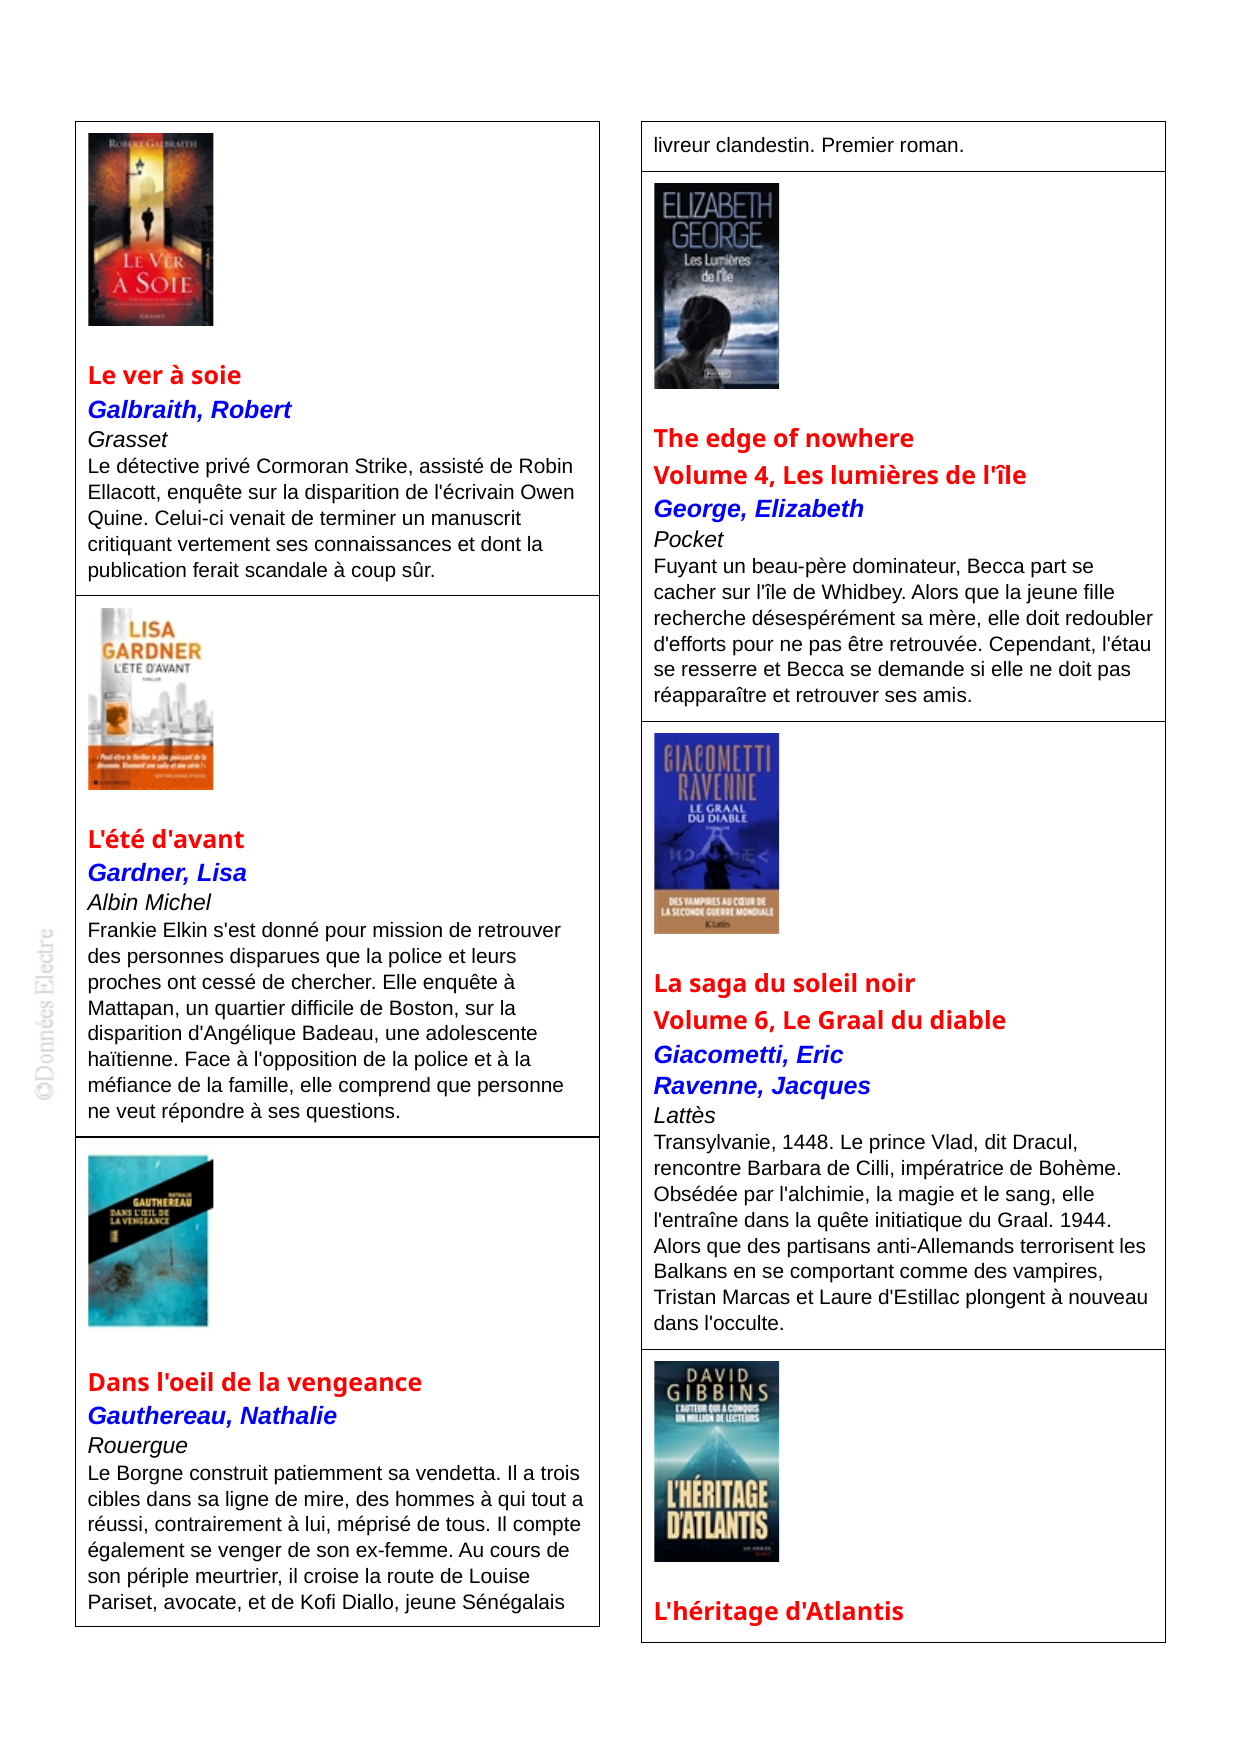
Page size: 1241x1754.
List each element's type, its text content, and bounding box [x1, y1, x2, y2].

picture [88, 1149, 214, 1332]
table_cell L'été d'avant Gardner, Lisa Albin Michel Frankie Elkin s'est donné pour mission de retrouver des personnes disparues que la police et leurs proches ont cessé de chercher. Elle enquête à Mattapan, un quartier difficile de Boston, sur la disparition d'Angélique Badeau, une adolescente haïtienne. Face à l'opposition de la police et à la méfiance de la famille, elle comprend que personne ne veut répondre à ses questions. [76, 596, 599, 1136]
picture [88, 608, 214, 790]
table_cell The edge of nowhere Volume 4, Les lumières de l'île George, Elizabeth Pocket Fuyant un beau-père dominateur, Becca part se cacher sur l'île de Whidbey. Alors que la jeune fille recherche désespérément sa mère, elle doit redoubler d'efforts pour ne pas être retrouvée. Cependant, l'étau se resserre et Becca se demande si elle ne doit pas réapparaître et retrouver ses amis. [642, 172, 1165, 721]
table_cell La saga du soleil noir Volume 6, Le Graal du diable Giacometti, Eric Ravenne, Jacques Lattès Transylvanie, 1448. Le prince Vlad, dit Dracul, rencontre Barbara de Cilli, impératrice de Bohème. Obsédée par l'alchimie, la magie et le sang, elle l'entraîne dans la quête initiatique du Graal. 1944. Alors que des partisans anti-Allemands terrorisent les Balkans en se comportant comme des vampires, Tristan Marcas et Laure d'Estillac plongent à nouveau dans l'occulte. [642, 722, 1165, 1349]
table_cell Le ver à soie Galbraith, Robert Grasset Le détective privé Cormoran Strike, assisté de Robin Ellacott, enquête sur la disparition de l'écrivain Owen Quine. Celui-ci venait de terminer un manuscrit critiquant vertement ses connaissances et dont la publication ferait scandale à coup sûr. [76, 122, 599, 595]
picture [88, 133, 214, 326]
table_cell Dans l'oeil de la vengeance Gauthereau, Nathalie Rouergue Le Borgne construit patiemment sa vendetta. Il a trois cibles dans sa ligne de mire, des hommes à qui tout a réussi, contrairement à lui, méprisé de tous. Il compte également se venger de son ex-femme. Au cours de son périple meurtrier, il croise la route de Louise Pariset, avocate, et de Kofi Diallo, jeune Sénégalais livreur clandestin. Premier roman. [76, 1138, 599, 1626]
picture [654, 1361, 780, 1562]
picture [654, 183, 780, 389]
picture [654, 733, 780, 934]
picture [30, 571, 65, 1105]
table_cell Dans l'oeil de la vengeance Gauthereau, Nathalie Rouergue Le Borgne construit patiemment sa vendetta. Il a trois cibles dans sa ligne de mire, des hommes à qui tout a réussi, contrairement à lui, méprisé de tous. Il compte également se venger de son ex-femme. Au cours de son périple meurtrier, il croise la route de Louise Pariset, avocate, et de Kofi Diallo, jeune Sénégalais livreur clandestin. Premier roman. [642, 122, 1165, 171]
